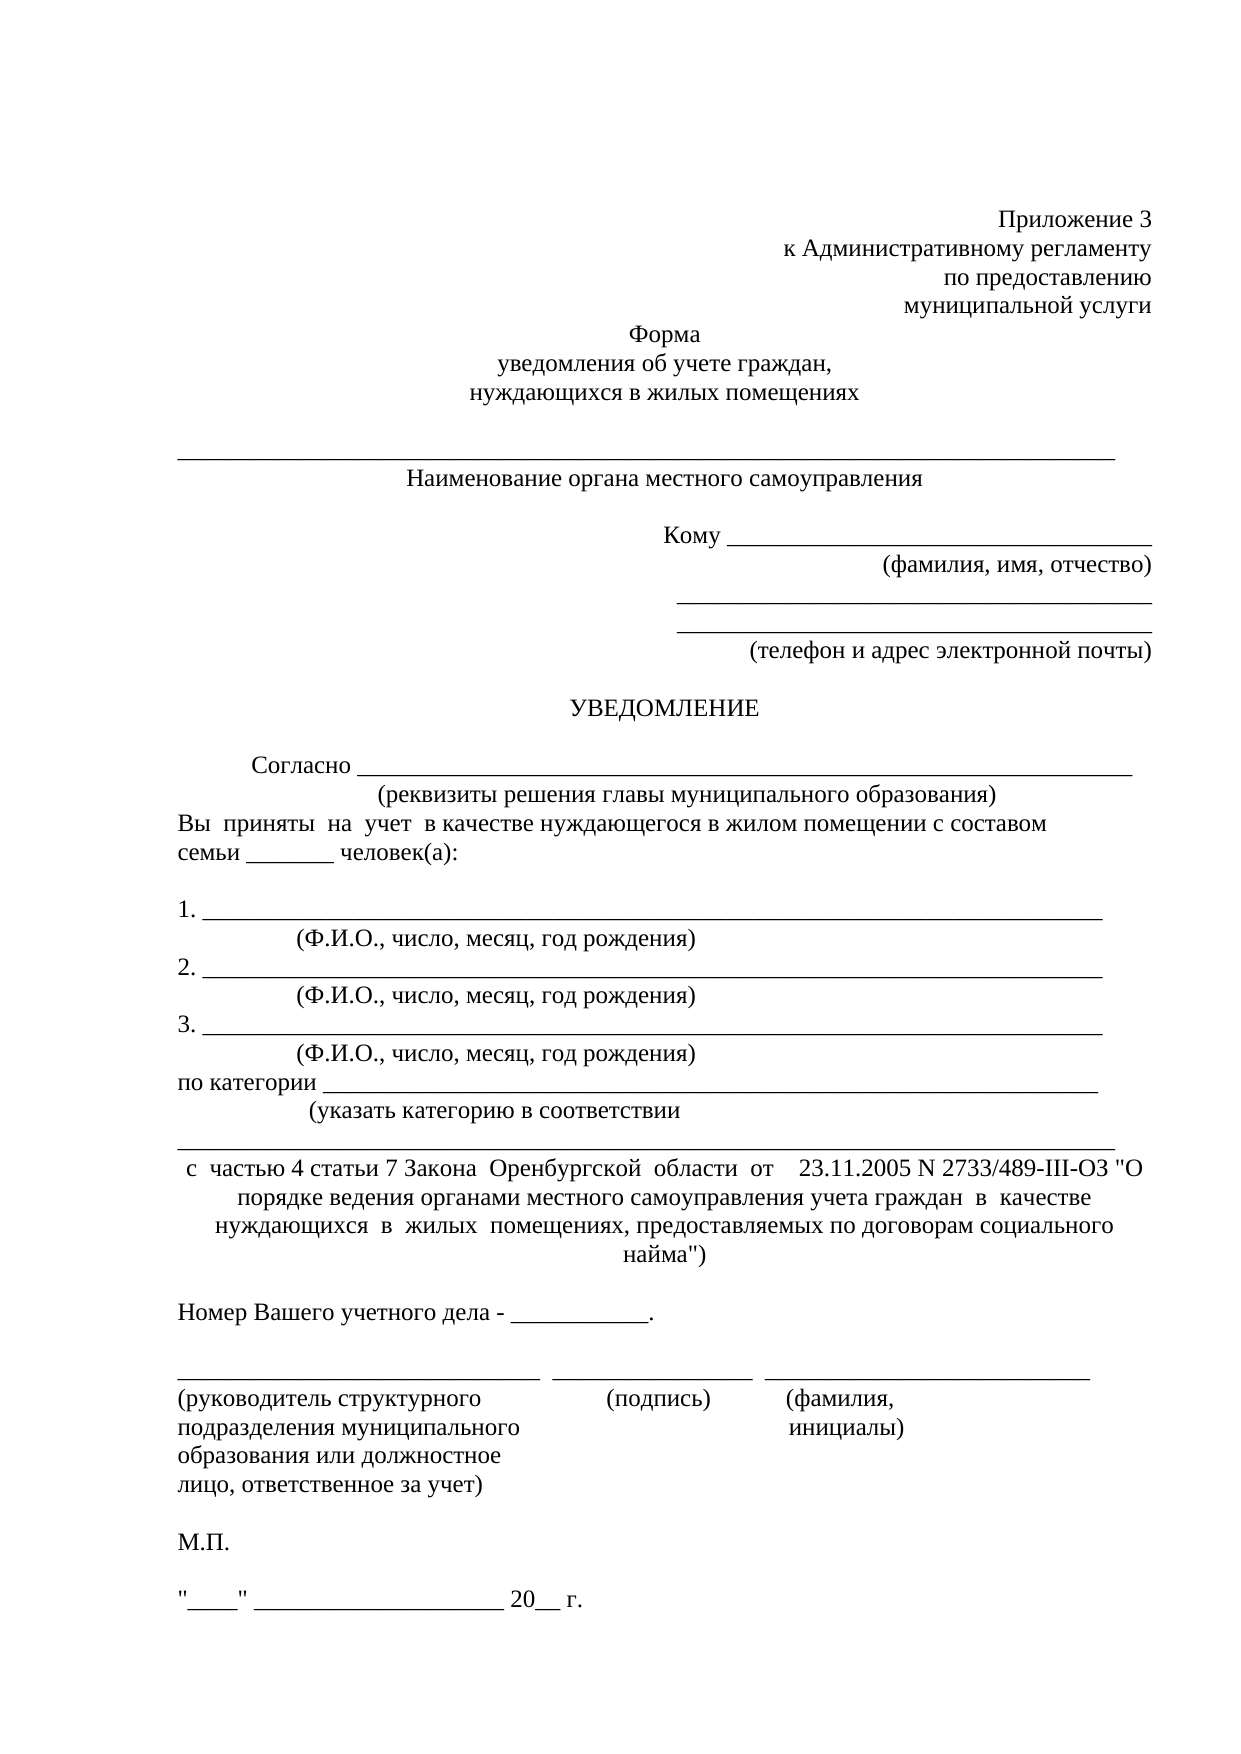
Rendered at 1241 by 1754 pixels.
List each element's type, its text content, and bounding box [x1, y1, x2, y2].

text лицо, ответственное за учет) [177, 1469, 1152, 1498]
text Вы приняты на учет в качестве нуждающегося в жилом помещении с составом [177, 808, 1152, 837]
text М.П. [177, 1527, 1152, 1556]
text (телефон и адрес электронной почты) [177, 636, 1152, 664]
text _____________________________ ________________ __________________________ [177, 1354, 1152, 1383]
text Номер Вашего учетного дела - ___________. [177, 1297, 1152, 1326]
text (указать категорию в соответствии [177, 1096, 1152, 1124]
text нуждающихся в жилых помещениях [177, 377, 1152, 406]
text ______________________________________ [177, 578, 1152, 607]
text Согласно ______________________________________________________________ [177, 751, 1152, 779]
text 3. ________________________________________________________________________ [177, 1009, 1152, 1038]
text к Административному регламенту [177, 233, 1152, 262]
text (реквизиты решения главы муниципального образования) [177, 779, 1152, 808]
text УВЕДОМЛЕНИЕ [177, 693, 1152, 722]
text ___________________________________________________________________________ [177, 1124, 1152, 1153]
text уведомления об учете граждан, [177, 348, 1152, 377]
text (Ф.И.О., число, месяц, год рождения) [177, 1038, 1152, 1067]
text с частью 4 статьи 7 Закона Оренбургской области от 23.11.2005 N 2733/489-III-ОЗ "О порядке ведения органами местного самоуправления учета граждан в качестве нуждающихся в жилых помещениях, предоставляемых по договорам социального найма") [177, 1153, 1152, 1268]
text по предоставлению [177, 262, 1152, 291]
text семьи _______ человек(а): [177, 837, 1152, 866]
text Кому __________________________________ [177, 521, 1152, 549]
text (руководитель структурного (подпись) (фамилия, [177, 1383, 1152, 1412]
text (Ф.И.О., число, месяц, год рождения) [177, 981, 1152, 1009]
text (фамилия, имя, отчество) [177, 549, 1152, 578]
text ______________________________________ [177, 607, 1152, 636]
text (Ф.И.О., число, месяц, год рождения) [177, 923, 1152, 952]
text 1. ________________________________________________________________________ [177, 894, 1152, 923]
text ___________________________________________________________________________ [177, 434, 1152, 463]
text Форма [177, 319, 1152, 348]
text Приложение 3 [177, 204, 1152, 233]
text 2. ________________________________________________________________________ [177, 952, 1152, 981]
text "____" ____________________ 20__ г. [177, 1584, 1152, 1613]
text образования или должностное [177, 1441, 1152, 1469]
text по категории ______________________________________________________________ [177, 1067, 1152, 1096]
text подразделения муниципального инициалы) [177, 1412, 1152, 1441]
text Наименование органа местного самоуправления [177, 463, 1152, 492]
text муниципальной услуги [177, 291, 1152, 319]
